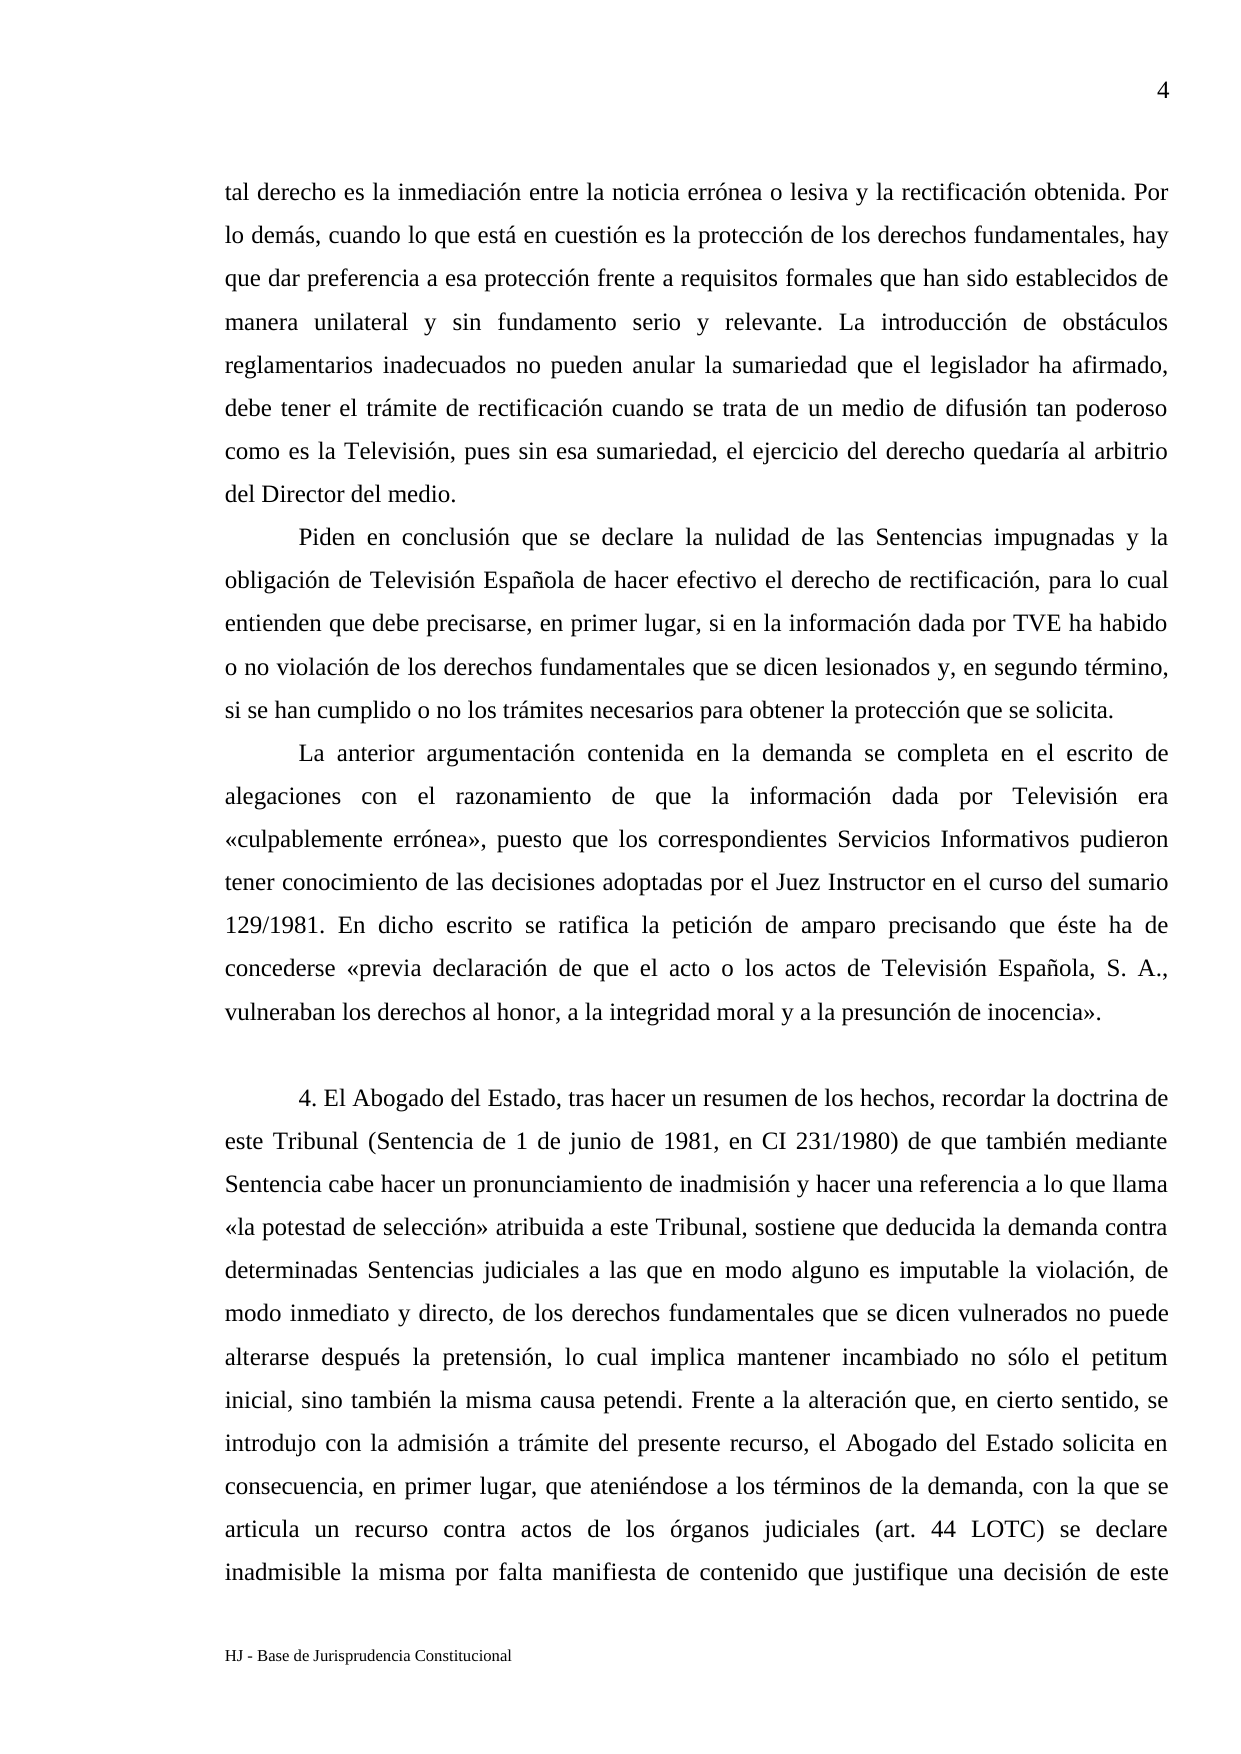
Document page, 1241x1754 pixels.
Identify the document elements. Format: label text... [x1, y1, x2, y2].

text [224, 177, 1169, 508]
text La anterior argumentación contenida en la demanda se completa en el escrito de alegaciones con el razonamiento de que la información dada por Televisión era «culpablemente errónea», puesto que los correspondientes Servicios Informativos pudieron tener conocimiento de las decisiones adoptadas por el Juez Instructor en el curso del sumario 129/1981. En dicho escrito se ratifica la petición de amparo precisando que éste ha de concederse «previa declaración de que el acto o los actos de Televisión Española, S. A., vulneraban los derechos al honor, a la integridad moral y a la presunción de inocencia». [224, 738, 1169, 1025]
text Piden en conclusión que se declare la nulidad de las Sentencias impugnadas y la obligación de Televisión Española de hacer efectivo el derecho de rectificación, para lo cual entienden que debe precisarse, en primer lugar, si en la información dada por TVE ha habido o no violación de los derechos fundamentales que se dicen lesionados y, en segundo término, si se han cumplido o no los trámites necesarios para obtener la protección que se solicita. [224, 522, 1169, 723]
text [224, 1083, 1169, 1586]
